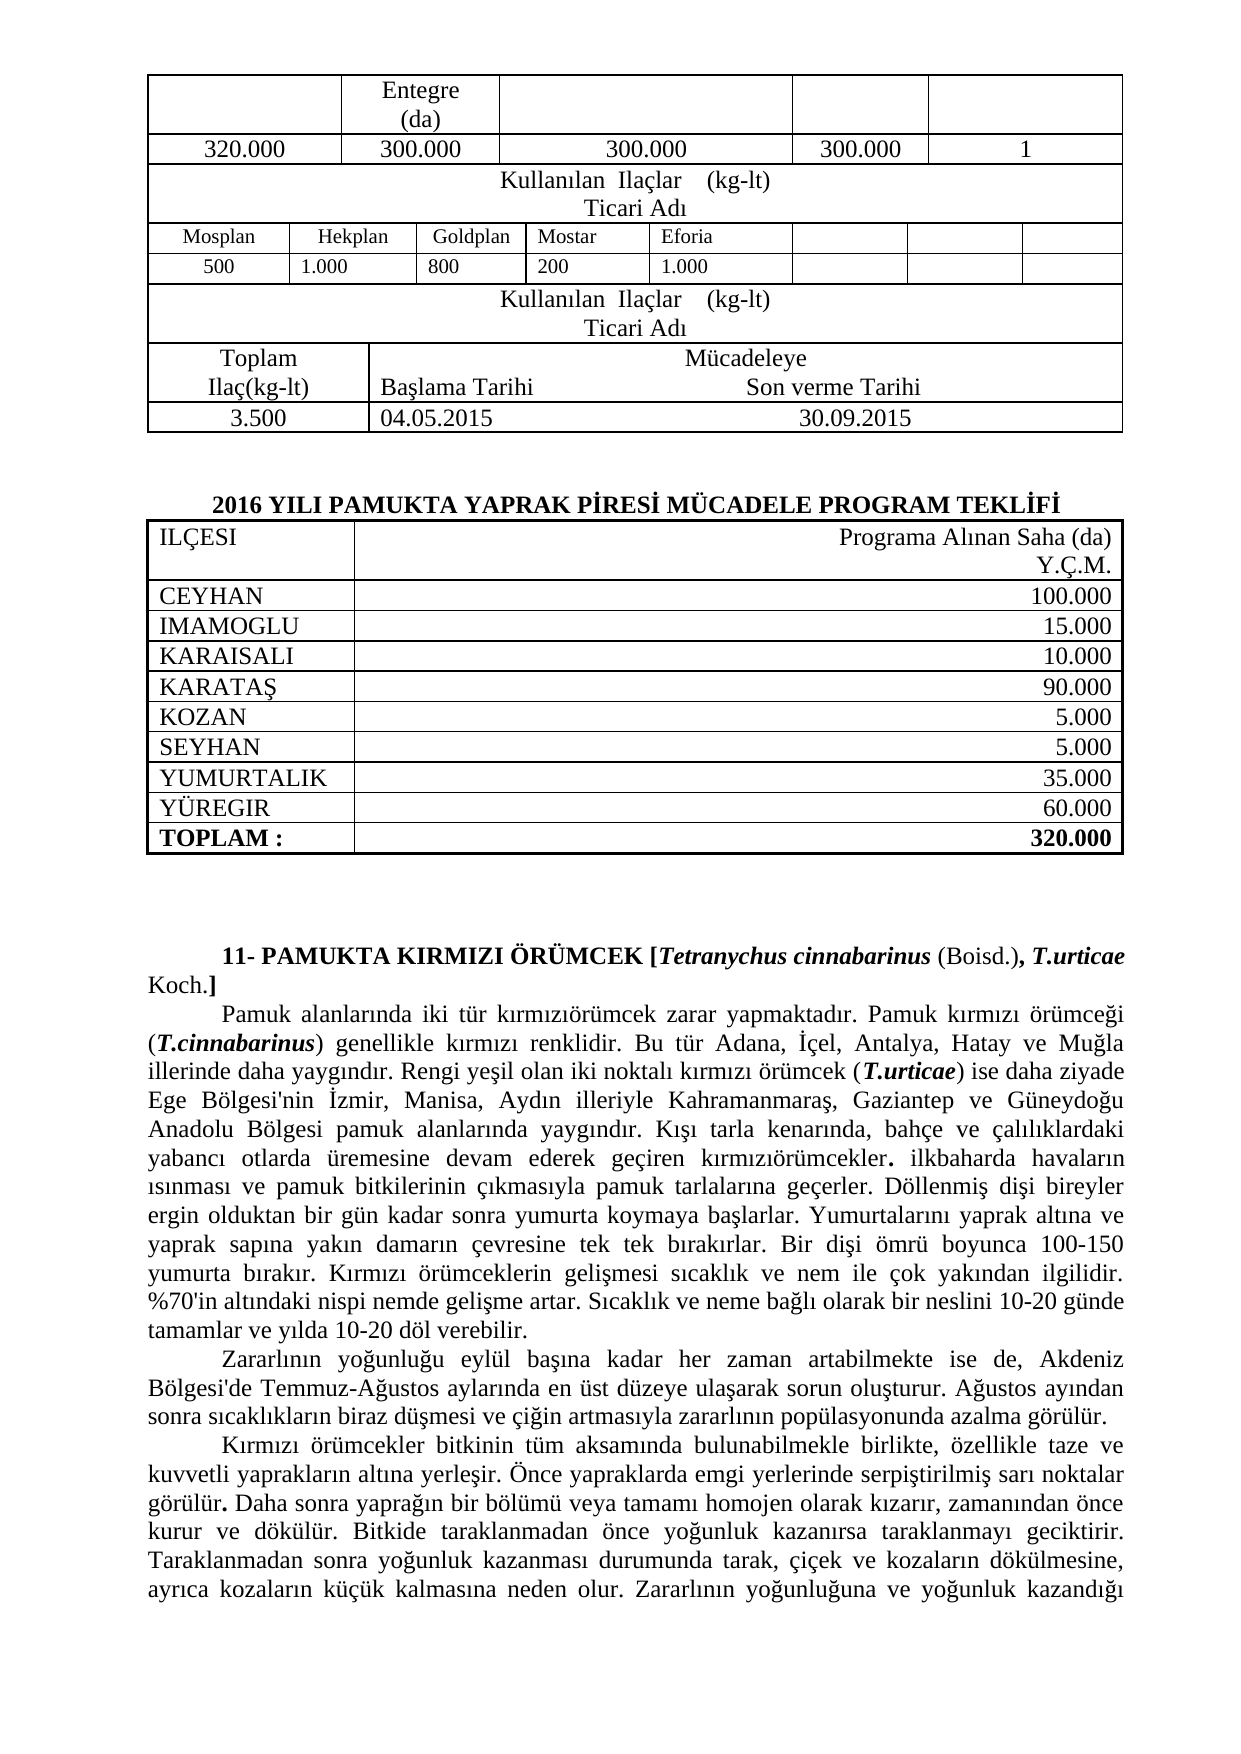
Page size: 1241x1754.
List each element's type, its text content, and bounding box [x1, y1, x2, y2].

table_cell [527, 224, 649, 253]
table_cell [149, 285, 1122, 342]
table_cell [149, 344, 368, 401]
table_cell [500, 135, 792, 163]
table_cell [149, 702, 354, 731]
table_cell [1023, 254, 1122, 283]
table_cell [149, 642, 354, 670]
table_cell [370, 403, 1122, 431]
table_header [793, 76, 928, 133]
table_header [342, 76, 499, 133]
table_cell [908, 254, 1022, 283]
text Pamuk alanlarında iki tür kırmızıörümcek zarar yapmaktadır. Pamuk kırmızı örümceği (T.cinnabarinus) genellikle kırmızı renklidir. Bu tür Adana, İçel, Antalya, Hatay ve Muğla illerinde daha yaygındır. Rengi yeşil olan iki noktalı kırmızı örümcek (T.urticae) ise daha ziyade Ege Bölgesi'nin İzmir, Manisa, Aydın illeriyle Kahramanmaraş, Gaziantep ve Güneydoğu Anadolu Bölgesi pamuk alanlarında yaygındır. Kışı tarla kenarında, bahçe ve çalılıklardaki yabancı otlarda üremesine devam ederek geçiren kırmızıörümcekler. ilkbaharda havaların ısınması ve pamuk bitkilerinin çıkmasıyla pamuk tarlalarına geçerler. Döllenmiş dişi bireyler ergin olduktan bir gün kadar sonra yumurta koymaya başlarlar. Yumurtalarını yaprak altına ve yaprak sapına yakın damarın çevresine tek tek bırakırlar. Bir dişi ömrü boyunca 100-150 yumurta bırakır. Kırmızı örümceklerin gelişmesi sıcaklık ve nem ile çok yakından ilgilidir. %70'in altındaki nispi nemde gelişme artar. Sıcaklık ve neme bağlı olarak bir neslini 10-20 günde tamamlar ve yılda 10-20 döl verebilir. [148, 999, 1125, 1344]
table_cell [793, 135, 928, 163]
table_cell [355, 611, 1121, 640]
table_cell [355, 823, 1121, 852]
text 2016 YILI PAMUKTA YAPRAK PİRESİ MÜCADELE PROGRAM TEKLİFİ [148, 490, 1125, 519]
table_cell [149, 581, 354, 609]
text 11- PAMUKTA KIRMIZI ÖRÜMCEK [Tetranychus cinnabarinus (Boisd.), T.urticae Koch.] [148, 941, 1125, 999]
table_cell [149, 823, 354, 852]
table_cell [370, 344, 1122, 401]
text Zararlının yoğunluğu eylül başına kadar her zaman artabilmekte ise de, Akdeniz Bölgesi'de Temmuz-Ağustos aylarında en üst düzeye ulaşarak sorun oluşturur. Ağustos ayından sonra sıcaklıkların biraz düşmesi ve çiğin artmasıyla zararlının popülasyonunda azalma görülür. [148, 1344, 1125, 1430]
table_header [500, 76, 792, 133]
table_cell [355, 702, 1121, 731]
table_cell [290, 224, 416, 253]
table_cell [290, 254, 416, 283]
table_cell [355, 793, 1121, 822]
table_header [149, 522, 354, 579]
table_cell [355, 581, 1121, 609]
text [148, 1430, 1125, 1603]
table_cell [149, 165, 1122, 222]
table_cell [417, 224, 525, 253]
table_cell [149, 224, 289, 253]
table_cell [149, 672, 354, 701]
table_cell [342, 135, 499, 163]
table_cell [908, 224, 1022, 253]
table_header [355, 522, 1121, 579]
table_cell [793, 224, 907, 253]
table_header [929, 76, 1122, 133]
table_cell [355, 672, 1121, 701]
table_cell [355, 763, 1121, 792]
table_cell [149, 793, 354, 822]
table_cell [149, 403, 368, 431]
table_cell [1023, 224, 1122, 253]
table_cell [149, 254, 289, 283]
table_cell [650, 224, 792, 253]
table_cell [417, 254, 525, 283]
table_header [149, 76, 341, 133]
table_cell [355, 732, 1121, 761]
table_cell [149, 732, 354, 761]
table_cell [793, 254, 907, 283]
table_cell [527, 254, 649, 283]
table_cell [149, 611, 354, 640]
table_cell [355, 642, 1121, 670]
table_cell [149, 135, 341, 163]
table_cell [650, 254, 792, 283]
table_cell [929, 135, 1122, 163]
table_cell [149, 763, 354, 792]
